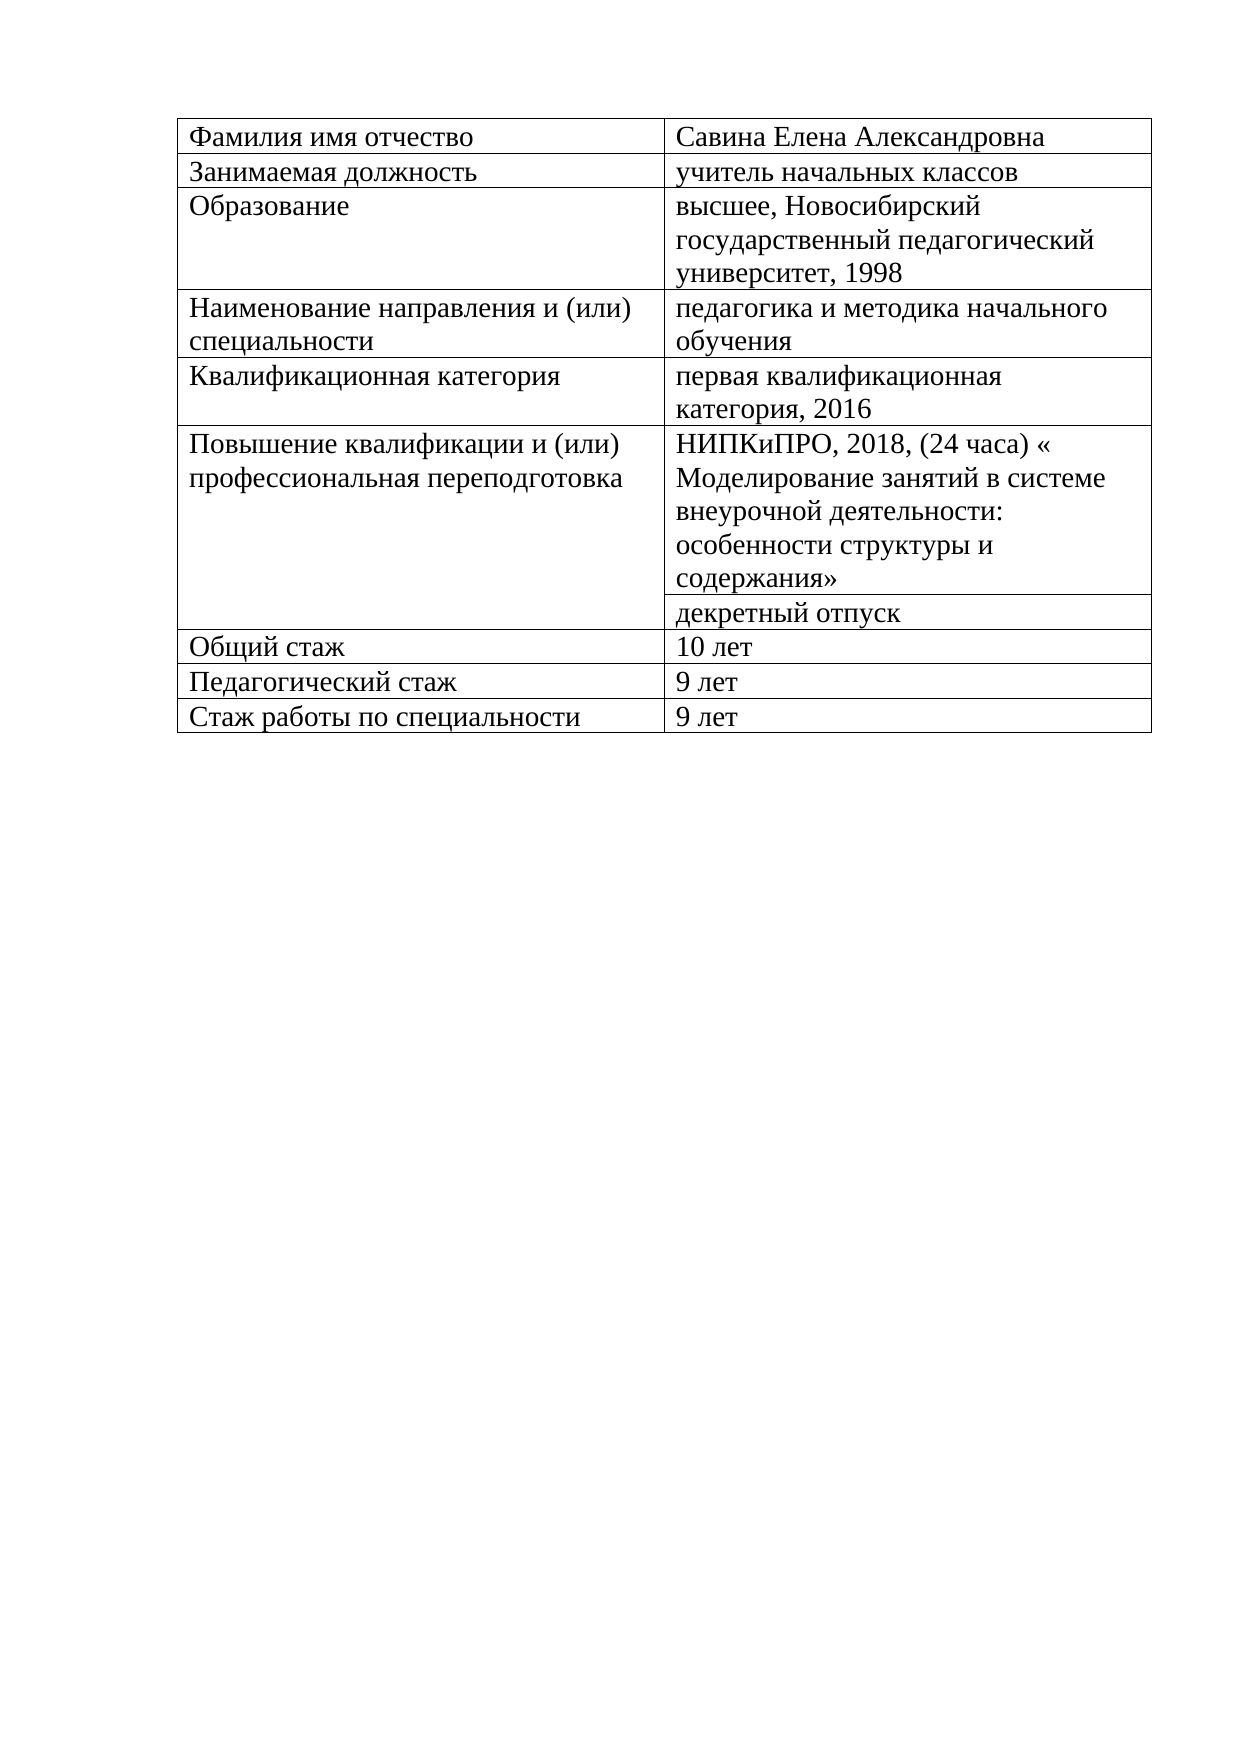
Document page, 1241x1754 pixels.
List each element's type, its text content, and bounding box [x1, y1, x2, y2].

table_header Фамилия имя отчество [178, 119, 664, 153]
table_cell Общий стаж [178, 630, 664, 663]
table_cell 9 лет [665, 664, 1151, 698]
table_cell Квалификационная категория [178, 358, 664, 425]
table_cell 9 лет [665, 699, 1151, 732]
table_cell высшее, Новосибирский государственный педагогический университет, 1998 [665, 188, 1151, 289]
table_cell декретный отпуск [665, 595, 1151, 628]
table_cell 10 лет [665, 630, 1151, 663]
table_header Савина Елена Александровна [665, 119, 1151, 153]
table_cell педагогика и методика начального обучения [665, 290, 1151, 357]
table_cell Стаж работы по специальности [178, 699, 664, 732]
table_cell НИПКиПРО, 2018, (24 часа) « Моделирование занятий в системе внеурочной деятельности: особенности структуры и содержания» [665, 426, 1151, 594]
table_cell Занимаемая должность [178, 154, 664, 187]
table_cell Наименование направления и (или) специальности [178, 290, 664, 357]
table_cell учитель начальных классов [665, 154, 1151, 187]
table_cell первая квалификационная категория, 2016 [665, 358, 1151, 425]
table_cell Педагогический стаж [178, 664, 664, 698]
table_cell Повышение квалификации и (или) профессиональная переподготовка [178, 426, 664, 628]
table_cell Образование [178, 188, 664, 289]
